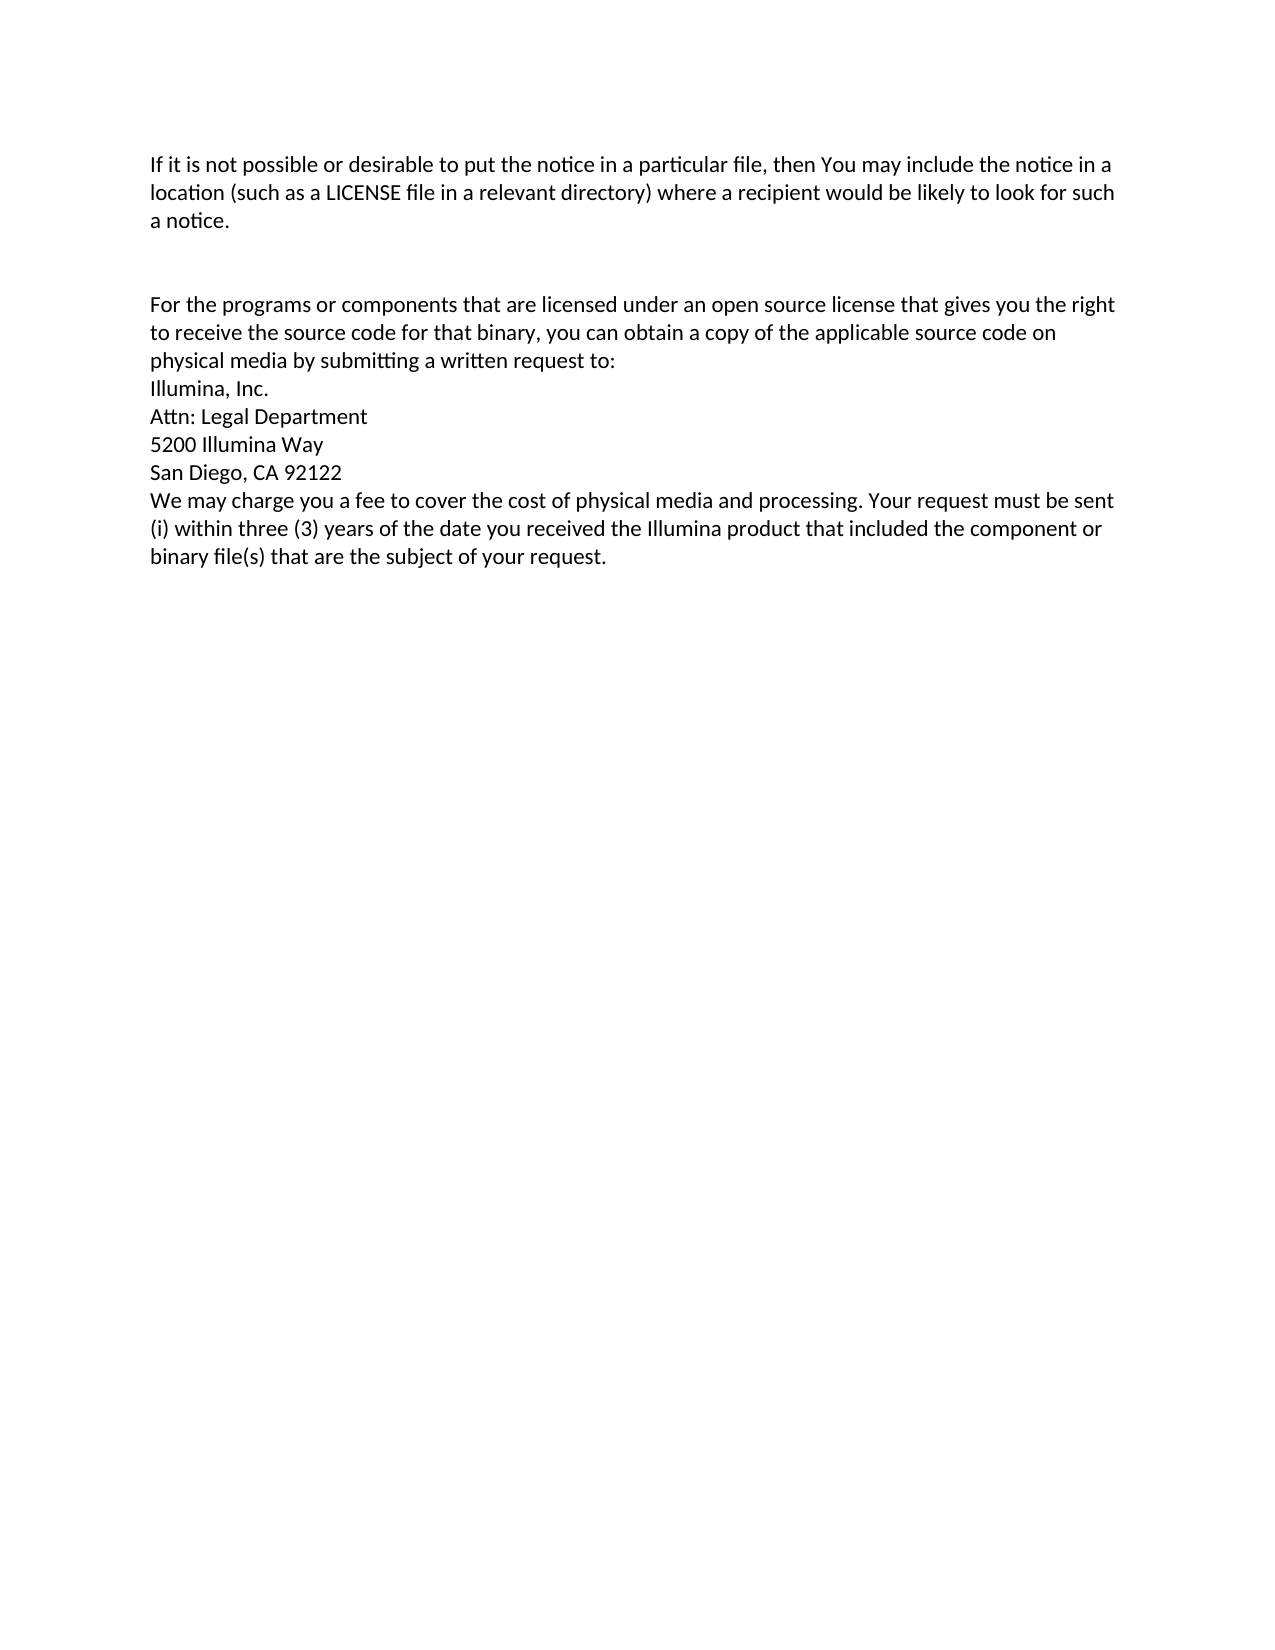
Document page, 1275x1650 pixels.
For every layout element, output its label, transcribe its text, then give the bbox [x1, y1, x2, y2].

text Attn: Legal Department [150, 402, 1125, 430]
text San Diego, CA 92122 [150, 458, 1125, 486]
text 5200 Illumina Way [150, 430, 1125, 458]
text For the programs or components that are licensed under an open source license that gives you the right to receive the source code for that binary, you can obtain a copy of the applicable source code on physical media by submitting a written request to: [150, 290, 1125, 374]
text Illumina, Inc. [150, 374, 1125, 402]
text If it is not possible or desirable to put the notice in a particular file, then You may include the notice in a location (such as a LICENSE file in a relevant directory) where a recipient would be likely to look for such a notice. [150, 150, 1125, 234]
text We may charge you a fee to cover the cost of physical media and processing. Your request must be sent (i) within three (3) years of the date you received the Illumina product that included the component or binary file(s) that are the subject of your request. [150, 486, 1125, 570]
